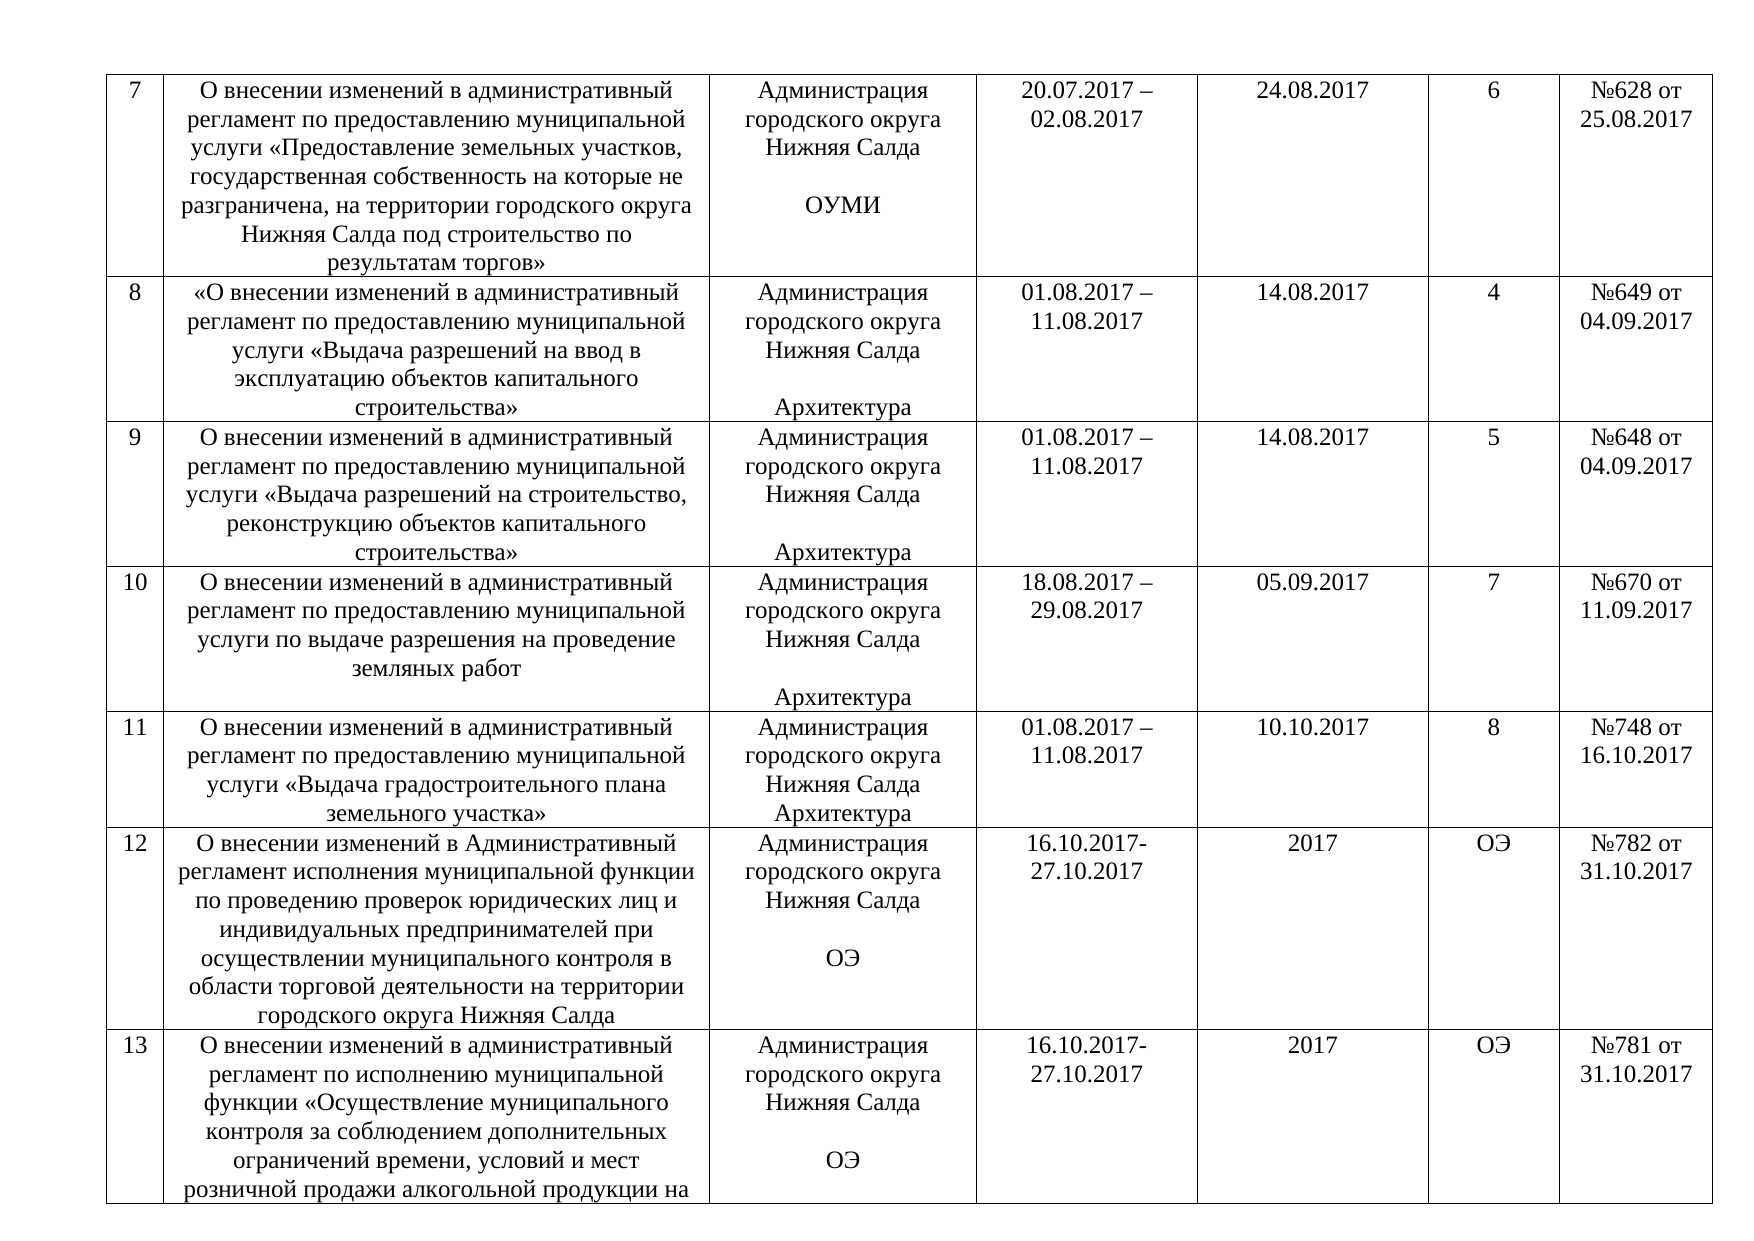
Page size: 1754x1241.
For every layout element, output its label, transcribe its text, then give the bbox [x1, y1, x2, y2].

table_cell 2017 [1198, 828, 1428, 1029]
table_cell №670 от 11.09.2017 [1560, 567, 1712, 711]
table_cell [977, 1030, 1197, 1202]
table_cell 10.10.2017 [1198, 712, 1428, 827]
table_cell 13 [107, 1030, 163, 1202]
table_cell О внесении изменений в Административный регламент исполнения муниципальной функции по проведению проверок юридических лиц и индивидуальных предпринимателей при осуществлении муниципального контроля в области торговой деятельности на территории городского округа Нижняя Салда [164, 828, 709, 1029]
table_cell 11 [107, 712, 163, 827]
table_cell 14.08.2017 [1198, 277, 1428, 421]
table_cell 2017 [1198, 1030, 1428, 1202]
table_cell 24.08.2017 [1198, 75, 1428, 276]
table_cell 16.10.2017-27.10.2017 [977, 828, 1197, 1029]
table_cell ОЭ [1429, 1030, 1559, 1202]
table_cell О внесении изменений в административный регламент по предоставлению муниципальной услуги «Выдача разрешений на строительство, реконструкцию объектов капитального строительства» [164, 422, 709, 566]
table_cell Администрация городского округа Нижняя Салда Архитектура [710, 567, 976, 711]
table_cell 05.09.2017 [1198, 567, 1428, 711]
table_cell О внесении изменений в административный регламент по предоставлению муниципальной услуги по выдаче разрешения на проведение земляных работ [164, 567, 709, 711]
table_cell 18.08.2017 – 29.08.2017 [977, 567, 1197, 711]
table_cell 12 [107, 828, 163, 1029]
table_cell 20.07.2017 – 02.08.2017 [977, 75, 1197, 276]
table_cell №648 от 04.09.2017 [1560, 422, 1712, 566]
table_cell Администрация городского округа Нижняя Салда Архитектура [710, 422, 976, 566]
table_cell «О внесении изменений в административный регламент по предоставлению муниципальной услуги «Выдача разрешений на ввод в эксплуатацию объектов капитального строительства» [164, 277, 709, 421]
table_cell 5 [1429, 422, 1559, 566]
table_cell ОЭ [1429, 828, 1559, 1029]
table_cell 9 [107, 422, 163, 566]
table_cell №782 от 31.10.2017 [1560, 828, 1712, 1029]
table_cell №781 от 31.10.2017 [1560, 1030, 1712, 1202]
table_cell О внесении изменений в административный регламент по предоставлению муниципальной услуги «Предоставление земельных участков, государственная собственность на которые не разграничена, на территории городского округа Нижняя Салда под строительство по результатам торгов» [164, 75, 709, 276]
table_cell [710, 1030, 976, 1202]
table_cell О внесении изменений в административный регламент по предоставлению муниципальной услуги «Выдача градостроительного плана земельного участка» [164, 712, 709, 827]
table_cell 8 [1429, 712, 1559, 827]
table_cell 8 [107, 277, 163, 421]
table_cell Администрация городского округа Нижняя Салда Архитектура [710, 712, 976, 827]
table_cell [710, 75, 976, 276]
table_cell 10 [107, 567, 163, 711]
table_cell 01.08.2017 – 11.08.2017 [977, 277, 1197, 421]
table_cell Администрация городского округа Нижняя Салда ОЭ [710, 828, 976, 1029]
table_cell 14.08.2017 [1198, 422, 1428, 566]
table_cell 01.08.2017 – 11.08.2017 [977, 422, 1197, 566]
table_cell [164, 1030, 709, 1202]
table_cell 7 [1429, 567, 1559, 711]
table_cell 4 [1429, 277, 1559, 421]
table_cell №748 от 16.10.2017 [1560, 712, 1712, 827]
table_cell №649 от 04.09.2017 [1560, 277, 1712, 421]
table_cell Администрация городского округа Нижняя Салда Архитектура [710, 277, 976, 421]
table_cell 7 [107, 75, 163, 276]
table_cell 01.08.2017 – 11.08.2017 [977, 712, 1197, 827]
table_cell №628 от 25.08.2017 [1560, 75, 1712, 276]
table_cell 6 [1429, 75, 1559, 276]
